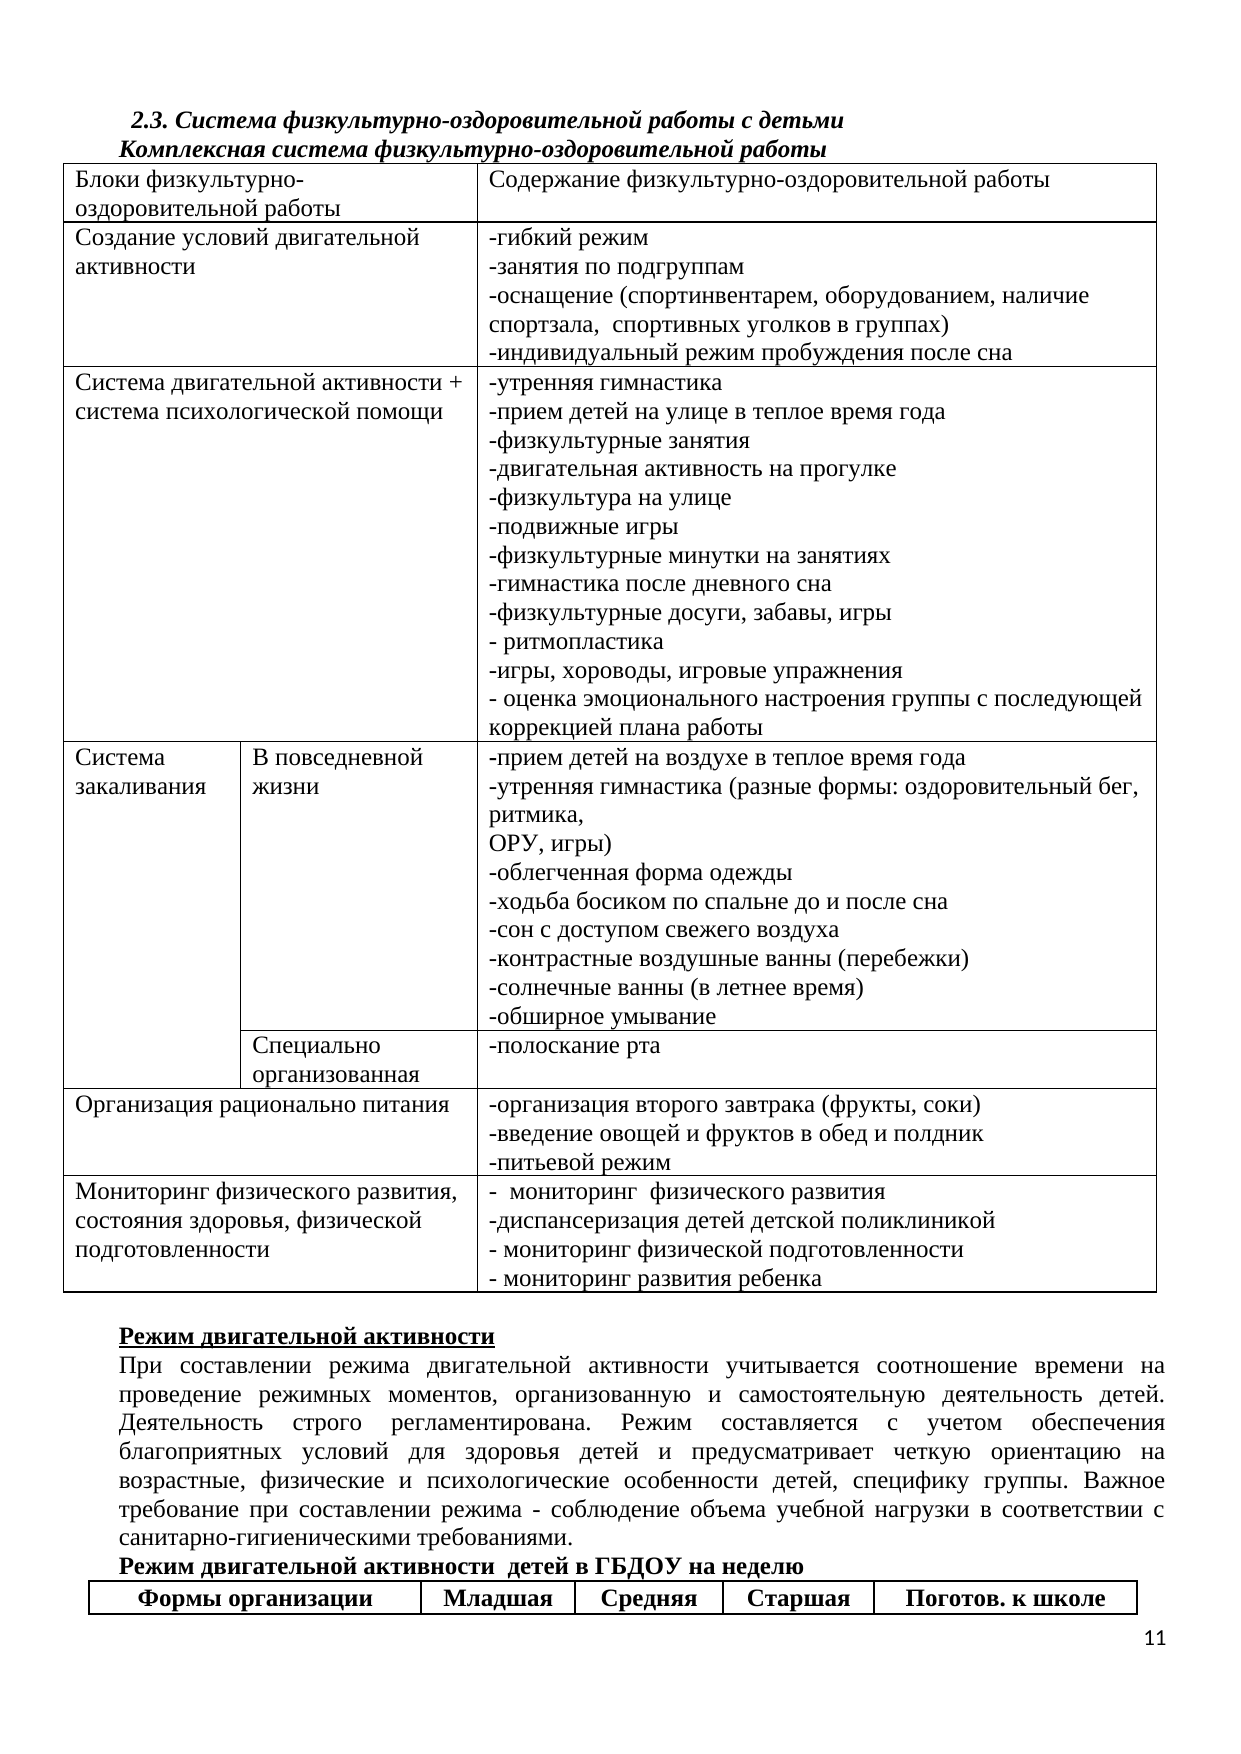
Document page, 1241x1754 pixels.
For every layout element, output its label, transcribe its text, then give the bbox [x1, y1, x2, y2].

text 2.3. Система физкультурно-оздоровительной работы с детьми [118, 105, 1166, 134]
table_cell В повседневной жизни [241, 742, 477, 1029]
table_cell -прием детей на воздухе в теплое время года -утренняя гимнастика (разные формы: оздоровительный бег, ритмика, ОРУ, игры) -облегченная форма одежды -ходьба босиком по спальне до и после сна -сон с доступом свежего воздуха -контрастные воздушные ванны (перебежки) -солнечные ванны (в летнее время) -обширное умывание [478, 742, 1156, 1029]
table_header Старшая группа [724, 1582, 873, 1613]
table_cell Мониторинг физического развития, состояния здоровья, физической подготовленности [64, 1176, 477, 1291]
table_header Содержание физкультурно-оздоровительной работы [478, 164, 1156, 221]
table_cell -организация второго завтрака (фрукты, соки) -введение овощей и фруктов в обед и полдник -питьевой режим [478, 1089, 1156, 1175]
table_cell Специально организованная [241, 1031, 477, 1088]
table_header Средняя группа [576, 1582, 722, 1613]
table_cell -утренняя гимнастика -прием детей на улице в теплое время года -физкультурные занятия -двигательная активность на прогулке -физкультура на улице -подвижные игры -физкультурные минутки на занятиях -гимнастика после дневного сна -физкультурные досуги, забавы, игры - ритмопластика -игры, хороводы, игровые упражнения - оценка эмоционального настроения группы с последующей коррекцией плана работы [478, 367, 1156, 741]
text Комплексная система физкультурно-оздоровительной работы [118, 134, 1166, 163]
table_header Формы организации [90, 1582, 420, 1613]
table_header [875, 1582, 1136, 1613]
table_cell - мониторинг физического развития -диспансеризация детей детской поликлиникой - мониторинг физической подготовленности - мониторинг развития ребенка [478, 1176, 1156, 1291]
table_cell Система двигательной активности + система психологической помощи [64, 367, 477, 741]
text Режим двигательной активности [118, 1321, 1166, 1350]
text Режим двигательной активности детей в ГБДОУ на неделю [118, 1551, 1166, 1580]
table_cell Организация рационально питания [64, 1089, 477, 1175]
table_header Младшая группа [422, 1582, 574, 1613]
table_cell Создание условий двигательной активности [64, 223, 477, 366]
table_cell -полоскание рта [478, 1031, 1156, 1088]
table_cell -гибкий режим -занятия по подгруппам -оснащение (спортинвентарем, оборудованием, наличие спортзала, спортивных уголков в группах) -индивидуальный режим пробуждения после сна [478, 223, 1156, 366]
table_header Блоки физкультурно-оздоровительной работы [64, 164, 477, 221]
table_cell Система закаливания [64, 742, 240, 1088]
text При составлении режима двигательной активности учитывается соотношение времени на проведение режимных моментов, организованную и самостоятельную деятельность детей. Деятельность строго регламентирована. Режим составляется с учетом обеспечения благоприятных условий для здоровья детей и предусматривает четкую ориентацию на возрастные, физические и психологические особенности детей, специфику группы. Важное требование при составлении режима - соблюдение объема учебной нагрузки в соответствии с санитарно-гигиеническими требованиями. [118, 1350, 1166, 1551]
